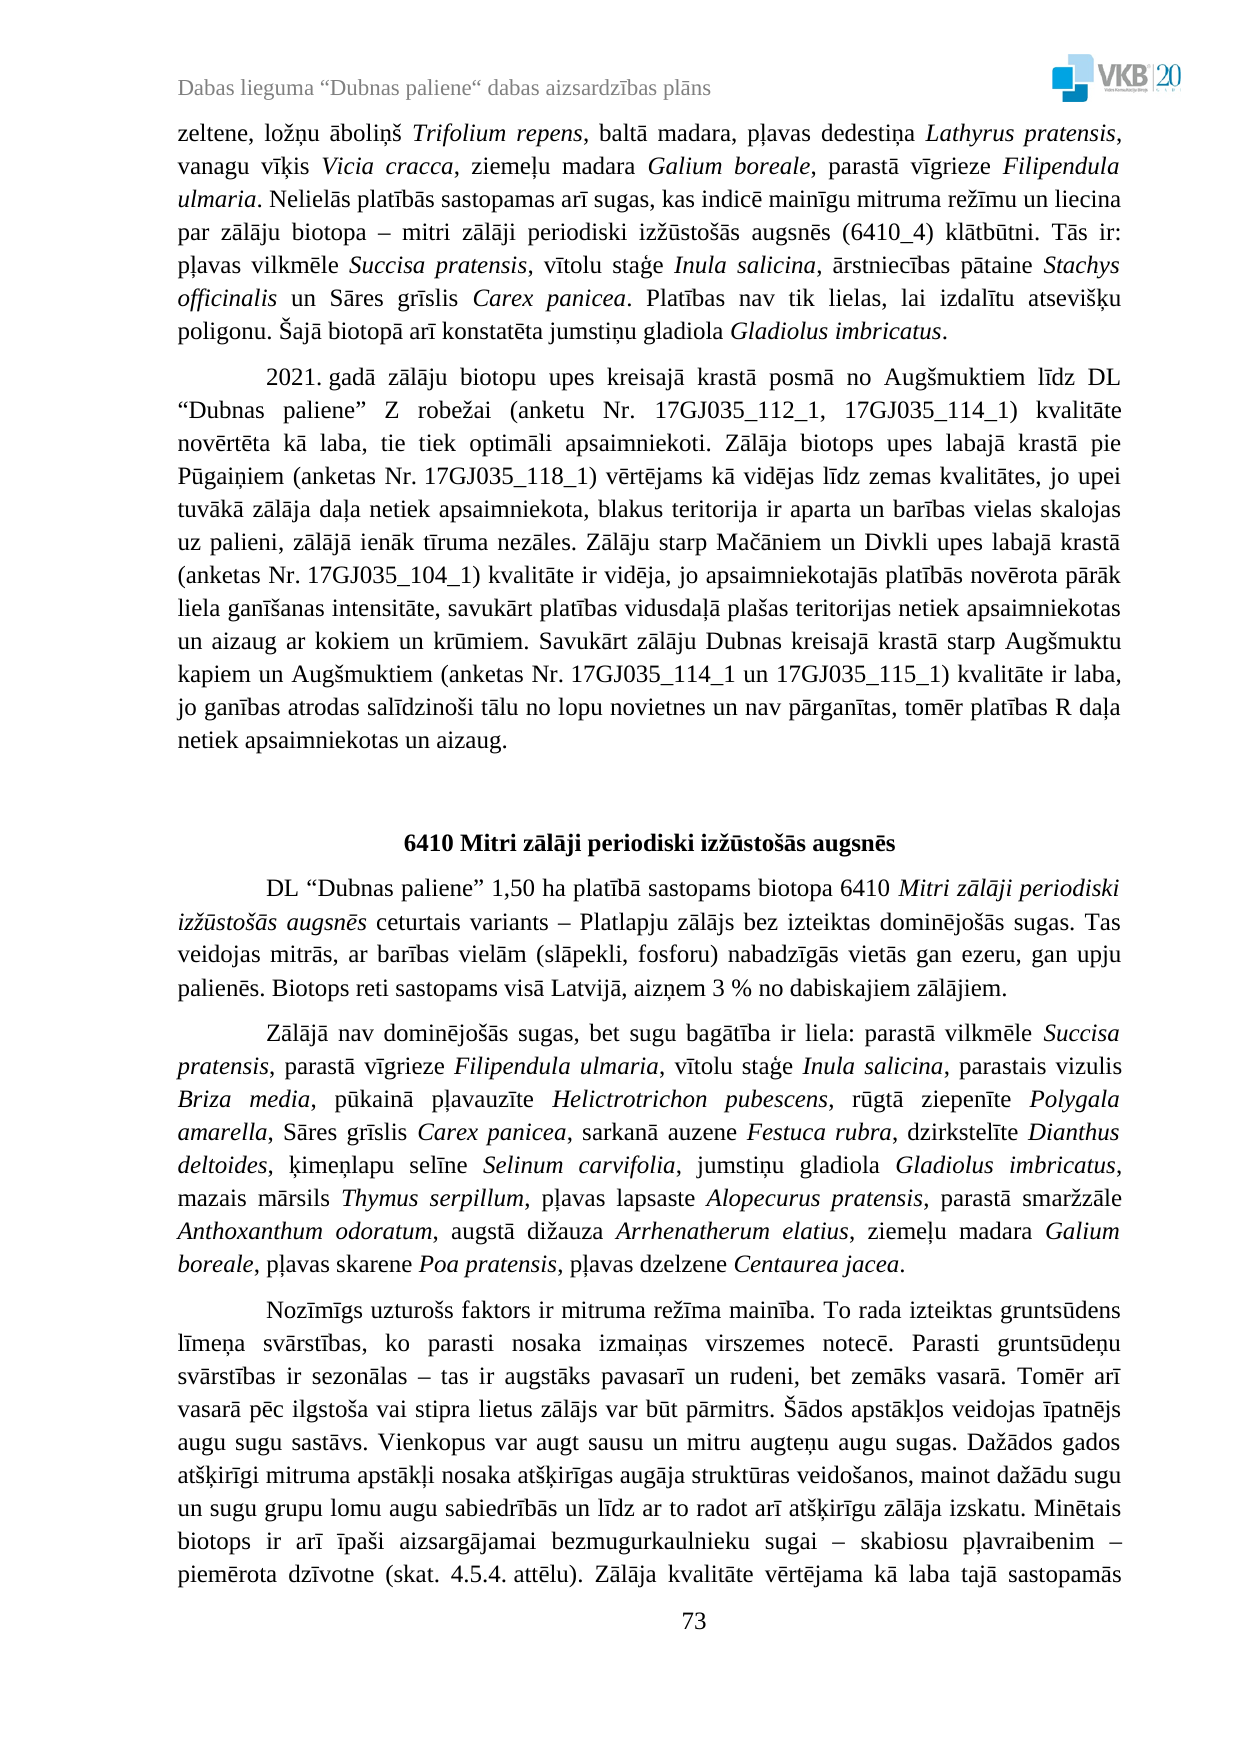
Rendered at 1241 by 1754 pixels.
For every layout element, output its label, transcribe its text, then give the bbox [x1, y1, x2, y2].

text DL “Dubnas paliene” 1,50 ha platībā sastopams biotopa 6410 Mitri zālāji periodiski izžūstošās augsnēs ceturtais variants – Platlapju zālājs bez izteiktas dominējošās sugas. Tas veidojas mitrās, ar barības vielām (slāpekli, fosforu) nabadzīgās vietās gan ezeru, gan upju palienēs. Biotops reti sastopams visā Latvijā, aizņem 3 % no dabiskajiem zālājiem. [177, 873, 1122, 1001]
list 6410 Mitri zālāji periodiski izžūstošās augsnēs [177, 828, 1122, 857]
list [177, 118, 1122, 345]
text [177, 1295, 1122, 1588]
picture [1052, 54, 1181, 102]
text 2021. gadā zālāju biotopu upes kreisajā krastā posmā no Augšmuktiem līdz DL “Dubnas paliene” Z robežai (anketu Nr. 17GJ035_112_1, 17GJ035_114_1) kvalitāte novērtēta kā laba, tie tiek optimāli apsaimniekoti. Zālāja biotops upes labajā krastā pie Pūgaiņiem (anketas Nr. 17GJ035_118_1) vērtējams kā vidējas līdz zemas kvalitātes, jo upei tuvākā zālāja daļa netiek apsaimniekota, blakus teritorija ir aparta un barības vielas skalojas uz palieni, zālājā ienāk tīruma nezāles. Zālāju starp Mačāniem un Divkli upes labajā krastā (anketas Nr. 17GJ035_104_1) kvalitāte ir vidēja, jo apsaimniekotajās platībās novērota pārāk liela ganīšanas intensitāte, savukārt platības vidusdaļā plašas teritorijas netiek apsaimniekotas un aizaug ar kokiem un krūmiem. Savukārt zālāju Dubnas kreisajā krastā starp Augšmuktu kapiem un Augšmuktiem (anketas Nr. 17GJ035_114_1 un 17GJ035_115_1) kvalitāte ir laba, jo ganības atrodas salīdzinoši tālu no lopu novietnes un nav pārganītas, tomēr platības R daļa netiek apsaimniekotas un aizaug. [177, 362, 1122, 754]
text Zālājā nav dominējošās sugas, bet sugu bagātība ir liela: parastā vilkmēle Succisa pratensis, parastā vīgrieze Filipendula ulmaria, vītolu staģe Inula salicina, parastais vizulis Briza media, pūkainā pļavauzīte Helictrotrichon pubescens, rūgtā ziepenīte Polygala amarella, Sāres grīslis Carex panicea, sarkanā auzene Festuca rubra, dzirkstelīte Dianthus deltoides, ķimeņlapu selīne Selinum carvifolia, jumstiņu gladiola Gladiolus imbricatus, mazais mārsils Thymus serpillum, pļavas lapsaste Alopecurus pratensis, parastā smaržzāle Anthoxanthum odoratum, augstā dižauza Arrhenatherum elatius, ziemeļu madara Galium boreale, pļavas skarene Poa pratensis, pļavas dzelzene Centaurea jacea. [177, 1018, 1122, 1278]
